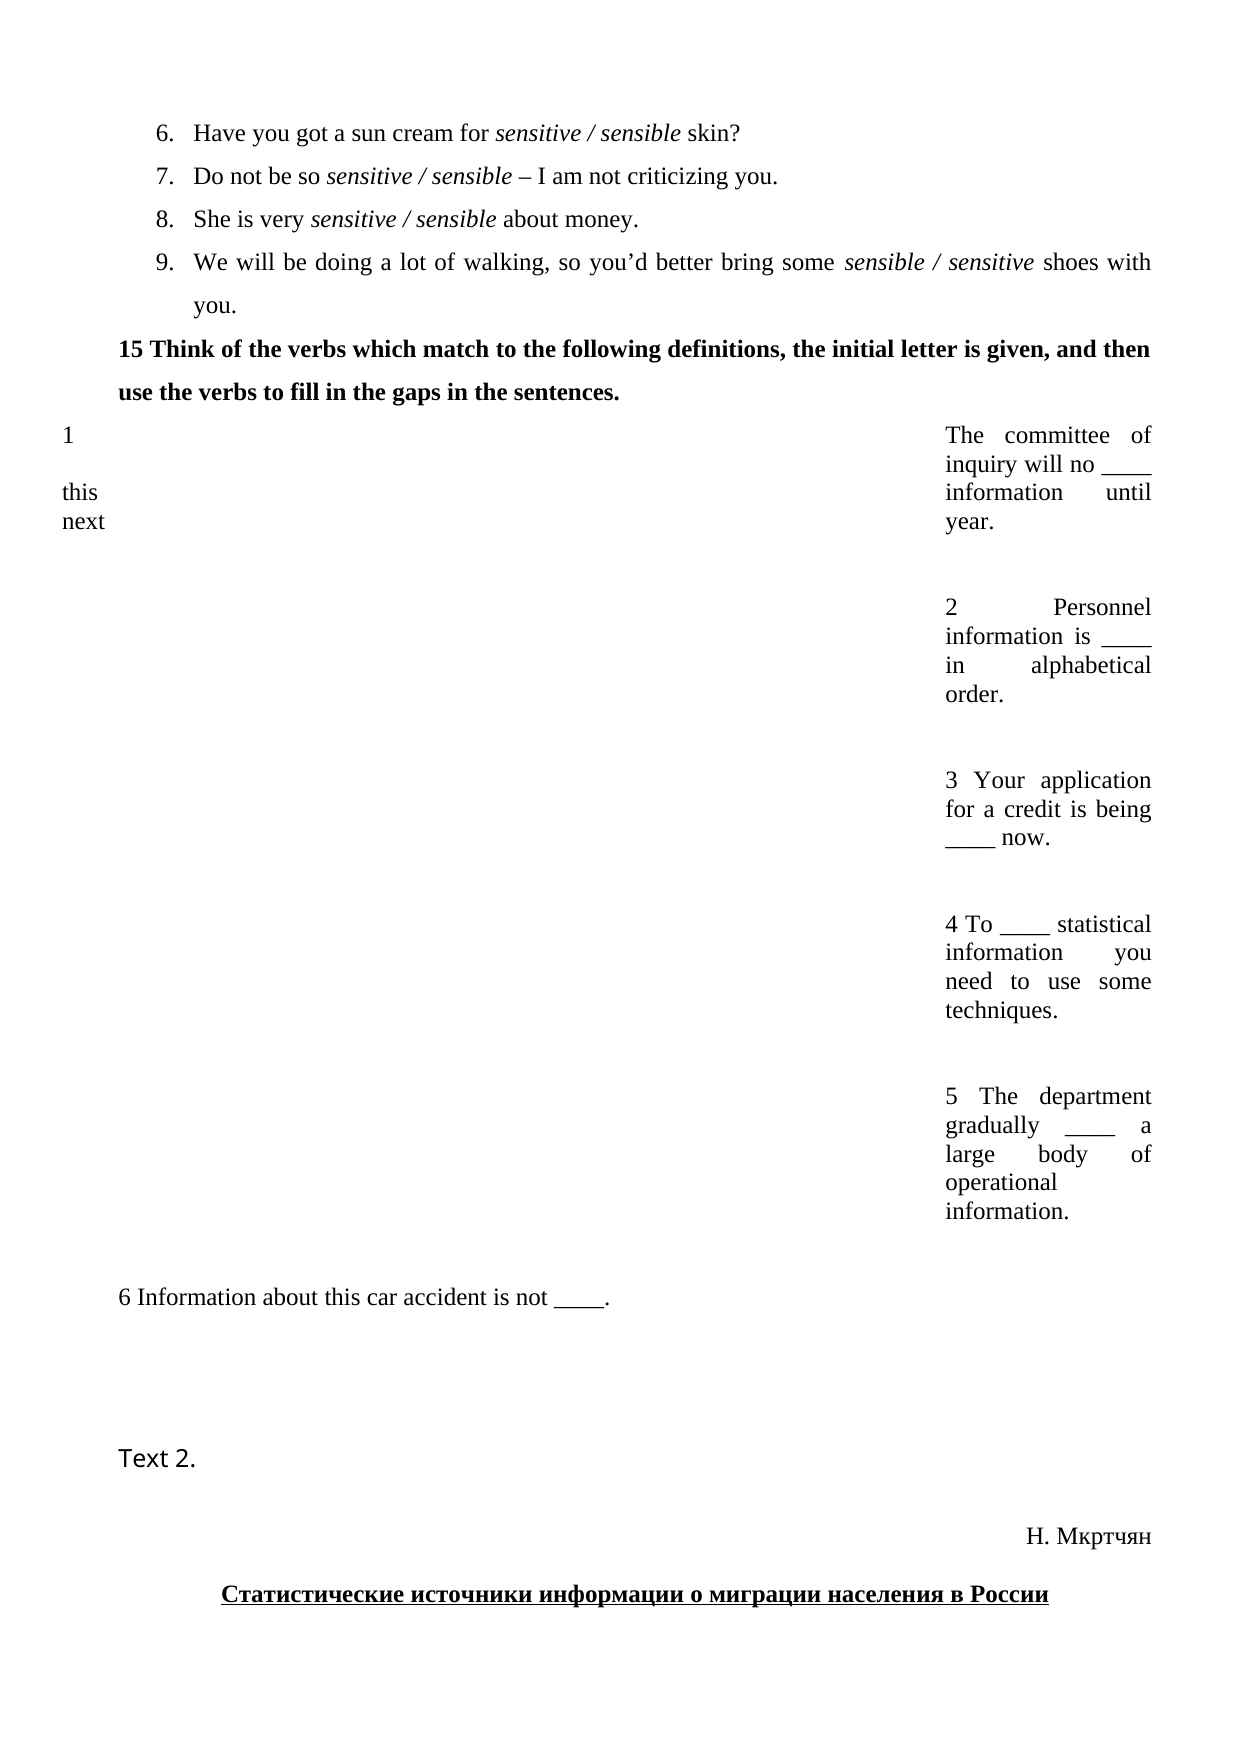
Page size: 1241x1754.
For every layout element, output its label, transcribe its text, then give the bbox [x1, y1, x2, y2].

list Have you got a sun cream for sensitive / sensible skin? [156, 118, 1152, 147]
text Статистические источники информации о миграции населения в России [118, 1579, 1152, 1607]
text 6 Information about this car accident is not ____. [118, 1282, 1152, 1311]
text Text 2. [118, 1441, 1152, 1475]
text 15 Think of the verbs which match to the following definitions, the initial letter is given, and then use the verbs to fill in the gaps in the sentences. [118, 334, 1152, 406]
text 2 Personnel information is ____ in alphabetical order. [118, 592, 1152, 707]
text 4 To ____ statistical information you need to use some techniques. [118, 909, 1152, 1024]
list Do not be so sensitive / sensible – I am not criticizing you. [156, 161, 1152, 190]
text Н. Мкртчян [118, 1521, 1152, 1549]
list We will be doing a lot of walking, so you’d better bring some sensible / sensitive shoes with you. [156, 247, 1152, 319]
list She is very sensitive / sensible about money. [156, 204, 1152, 233]
text 1 The committee of inquiry will no ____ this information until next year. [62, 420, 1152, 535]
text 5 The department gradually ____ a large body of operational information. [118, 1081, 1152, 1225]
text 3 Your application for a credit is being ____ now. [118, 765, 1152, 851]
